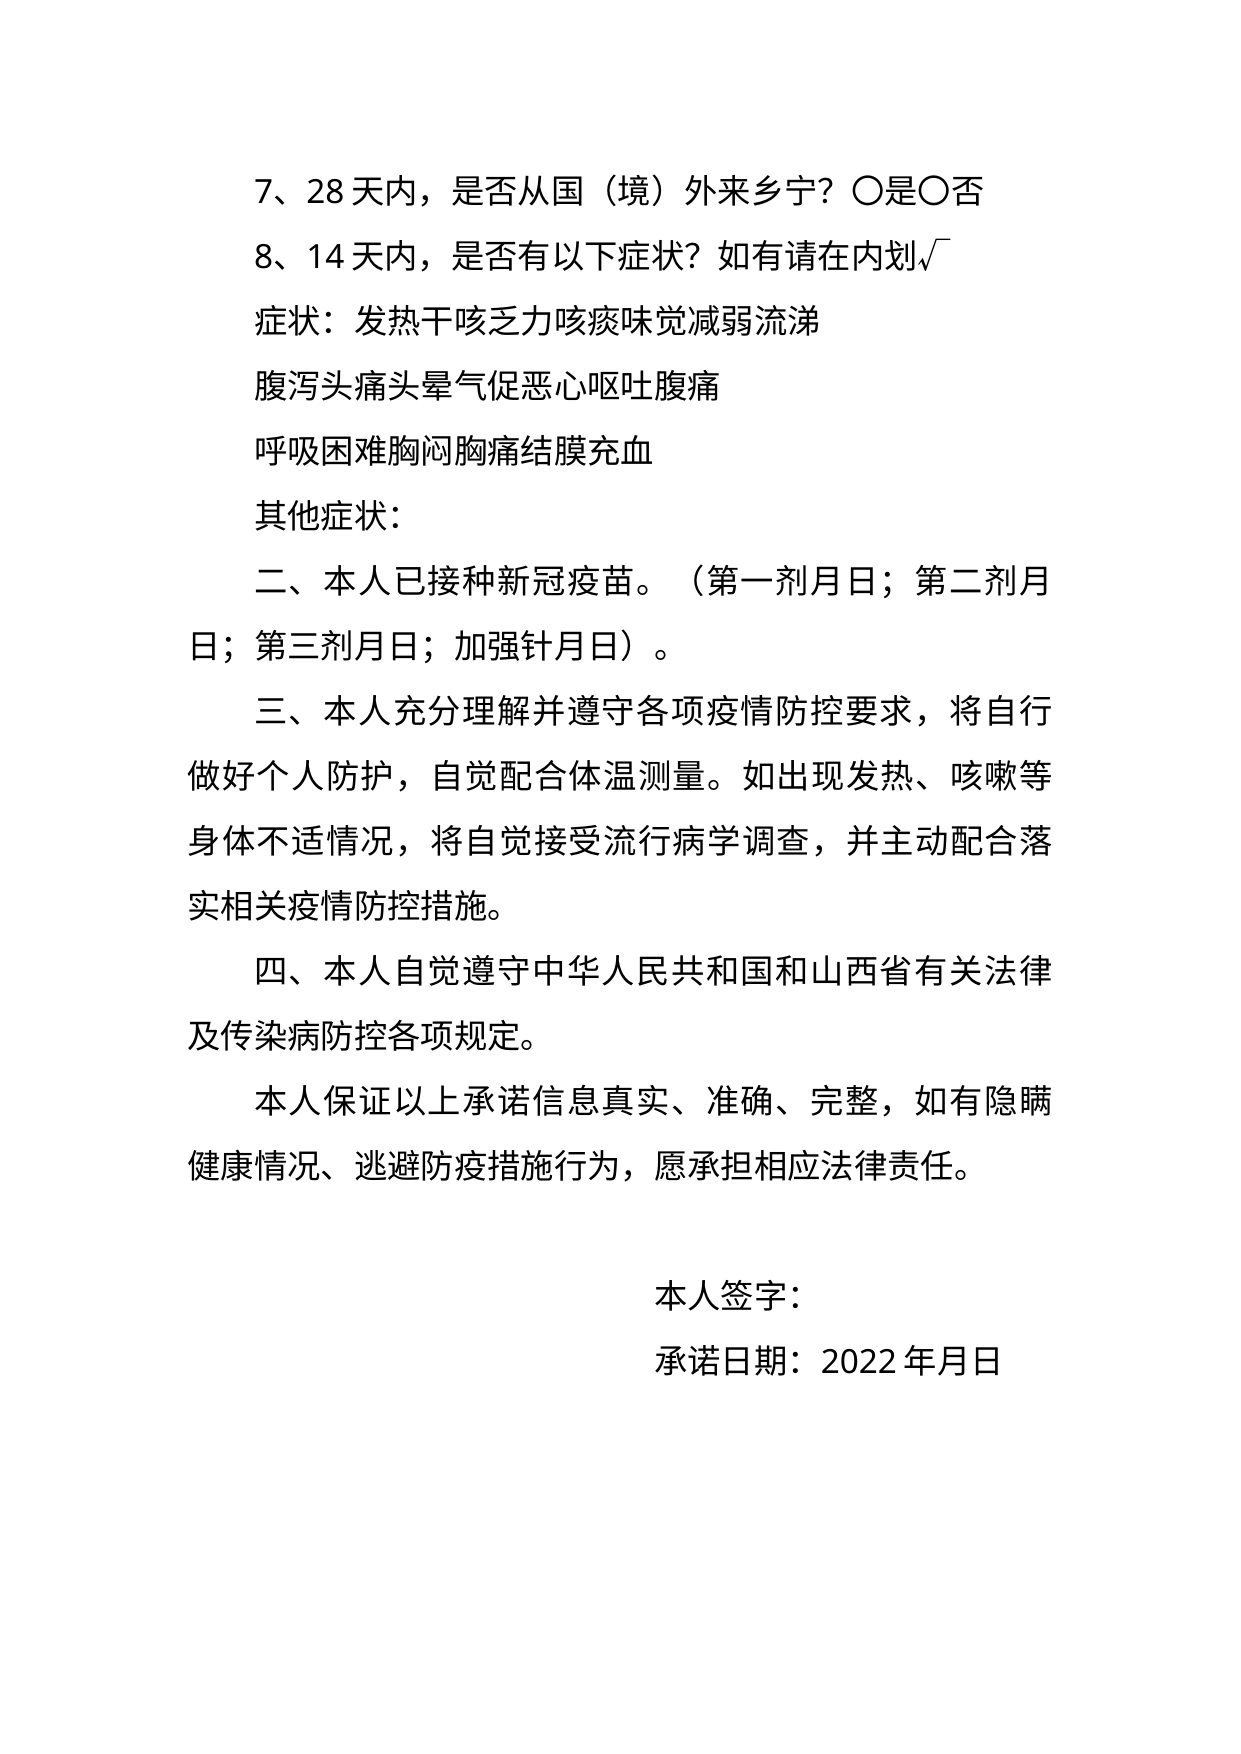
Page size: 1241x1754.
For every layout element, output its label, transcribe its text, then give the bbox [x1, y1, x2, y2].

text 承诺日期：2022年月日 [187, 1326, 1053, 1391]
text 症状：发热干咳乏力咳痰味觉减弱流涕 [187, 286, 1053, 351]
text 呼吸困难胸闷胸痛结膜充血 [187, 416, 1053, 481]
text 其他症状： [187, 481, 1053, 546]
text 腹泻头痛头晕气促恶心呕吐腹痛 [187, 351, 1053, 416]
text 8、14天内，是否有以下症状？如有请在内划√ [187, 221, 1053, 286]
text 三、本人充分理解并遵守各项疫情防控要求，将自行做好个人防护，自觉配合体温测量。如出现发热、咳嗽等身体不适情况，将自觉接受流行病学调查，并主动配合落实相关疫情防控措施。 [187, 676, 1053, 936]
text 四、本人自觉遵守中华人民共和国和山西省有关法律及传染病防控各项规定。 [187, 936, 1053, 1066]
text 本人保证以上承诺信息真实、准确、完整，如有隐瞒健康情况、逃避防疫措施行为，愿承担相应法律责任。 [187, 1066, 1053, 1196]
text 二、本人已接种新冠疫苗。（第一剂月日；第二剂月日；第三剂月日；加强针月日）。 [187, 546, 1053, 676]
text 7、28天内，是否从国（境）外来乡宁？〇是〇否 [187, 156, 1053, 221]
text 本人签字： [187, 1261, 1053, 1326]
